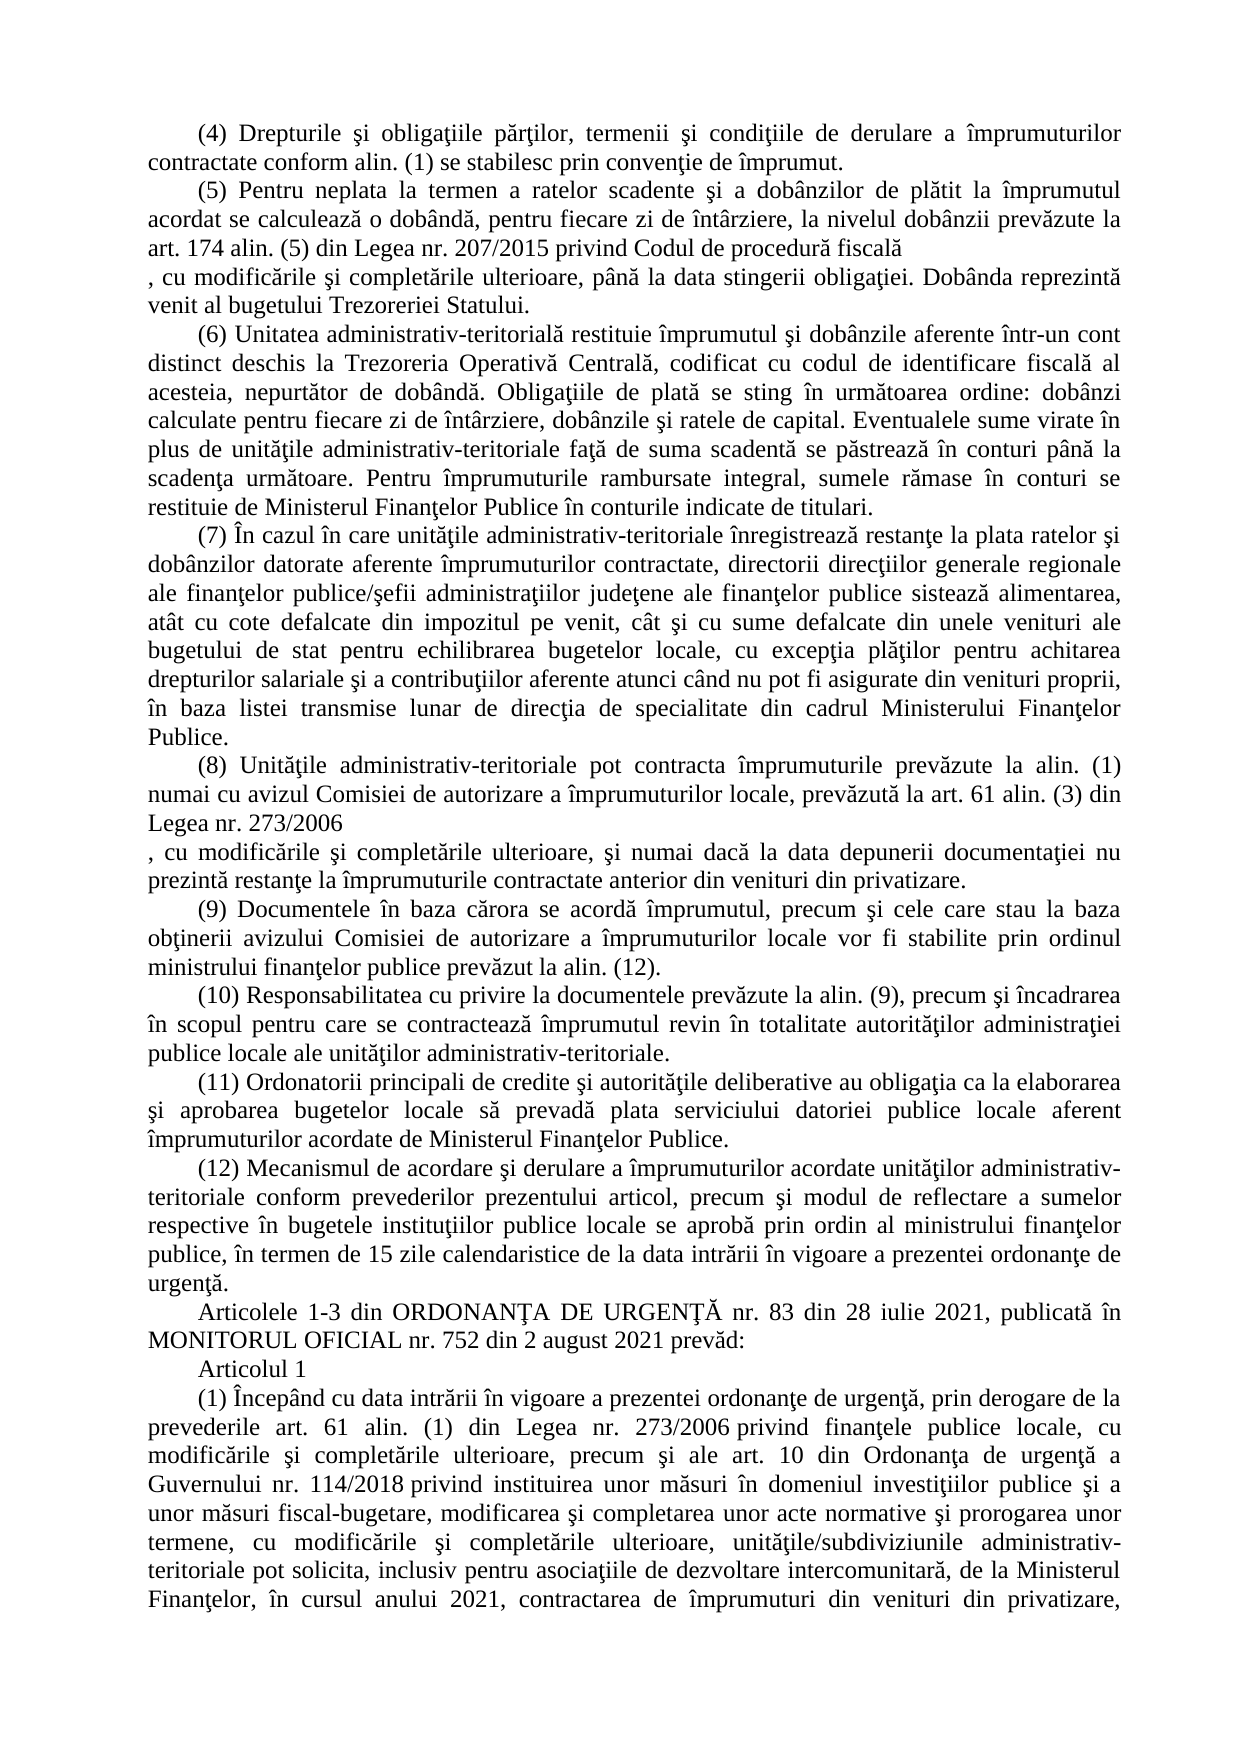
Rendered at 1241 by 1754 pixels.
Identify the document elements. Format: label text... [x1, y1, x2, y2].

text , cu modificările şi completările ulterioare, până la data stingerii obligaţiei. Dobânda reprezintă venit al bugetului Trezoreriei Statului. [148, 262, 1122, 319]
text (8) Unităţile administrativ-teritoriale pot contracta împrumuturile prevăzute la alin. (1) numai cu avizul Comisiei de autorizare a împrumuturilor locale, prevăzută la art. 61 alin. (3) din Legea nr. 273/2006 [148, 751, 1122, 837]
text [148, 1383, 1122, 1613]
text (4) Drepturile şi obligaţiile părţilor, termenii şi condiţiile de derulare a împrumuturilor contractate conform alin. (1) se stabilesc prin convenţie de împrumut. [148, 118, 1122, 176]
text (9) Documentele în baza cărora se acordă împrumutul, precum şi cele care stau la baza obţinerii avizului Comisiei de autorizare a împrumuturilor locale vor fi stabilite prin ordinul ministrului finanţelor publice prevăzut la alin. (12). [148, 894, 1122, 981]
text (5) Pentru neplata la termen a ratelor scadente şi a dobânzilor de plătit la împrumutul acordat se calculează o dobândă, pentru fiecare zi de întârziere, la nivelul dobânzii prevăzute la art. 174 alin. (5) din Legea nr. 207/2015 privind Codul de procedură fiscală [148, 176, 1122, 262]
text (12) Mecanismul de acordare şi derulare a împrumuturilor acordate unităţilor administrativ-teritoriale conform prevederilor prezentului articol, precum şi modul de reflectare a sumelor respective în bugetele instituţiilor publice locale se aprobă prin ordin al ministrului finanţelor publice, în termen de 15 zile calendaristice de la data intrării în vigoare a prezentei ordonanţe de urgenţă. [148, 1153, 1122, 1297]
text (7) În cazul în care unităţile administrativ-teritoriale înregistrează restanţe la plata ratelor şi dobânzilor datorate aferente împrumuturilor contractate, directorii direcţiilor generale regionale ale finanţelor publice/şefii administraţiilor judeţene ale finanţelor publice sistează alimentarea, atât cu cote defalcate din impozitul pe venit, cât şi cu sume defalcate din unele venituri ale bugetului de stat pentru echilibrarea bugetelor locale, cu excepţia plăţilor pentru achitarea drepturilor salariale şi a contribuţiilor aferente atunci când nu pot fi asigurate din venituri proprii, în baza listei transmise lunar de direcţia de specialitate din cadrul Ministerului Finanţelor Publice. [148, 521, 1122, 751]
text Articolul 1 [148, 1354, 1122, 1383]
text , cu modificările şi completările ulterioare, şi numai dacă la data depunerii documentaţiei nu prezintă restanţe la împrumuturile contractate anterior din venituri din privatizare. [148, 837, 1122, 894]
text Articolele 1-3 din ORDONANŢA DE URGENŢĂ nr. 83 din 28 iulie 2021, publicată în MONITORUL OFICIAL nr. 752 din 2 august 2021 prevăd: [148, 1297, 1122, 1354]
text (11) Ordonatorii principali de credite şi autorităţile deliberative au obligaţia ca la elaborarea şi aprobarea bugetelor locale să prevadă plata serviciului datoriei publice locale aferent împrumuturilor acordate de Ministerul Finanţelor Publice. [148, 1067, 1122, 1153]
text (10) Responsabilitatea cu privire la documentele prevăzute la alin. (9), precum şi încadrarea în scopul pentru care se contractează împrumutul revin în totalitate autorităţilor administraţiei publice locale ale unităţilor administrativ-teritoriale. [148, 981, 1122, 1067]
text (6) Unitatea administrativ-teritorială restituie împrumutul şi dobânzile aferente într-un cont distinct deschis la Trezoreria Operativă Centrală, codificat cu codul de identificare fiscală al acesteia, nepurtător de dobândă. Obligaţiile de plată se sting în următoarea ordine: dobânzi calculate pentru fiecare zi de întârziere, dobânzile şi ratele de capital. Eventualele sume virate în plus de unităţile administrativ-teritoriale faţă de suma scadentă se păstrează în conturi până la scadenţa următoare. Pentru împrumuturile rambursate integral, sumele rămase în conturi se restituie de Ministerul Finanţelor Publice în conturile indicate de titulari. [148, 319, 1122, 521]
